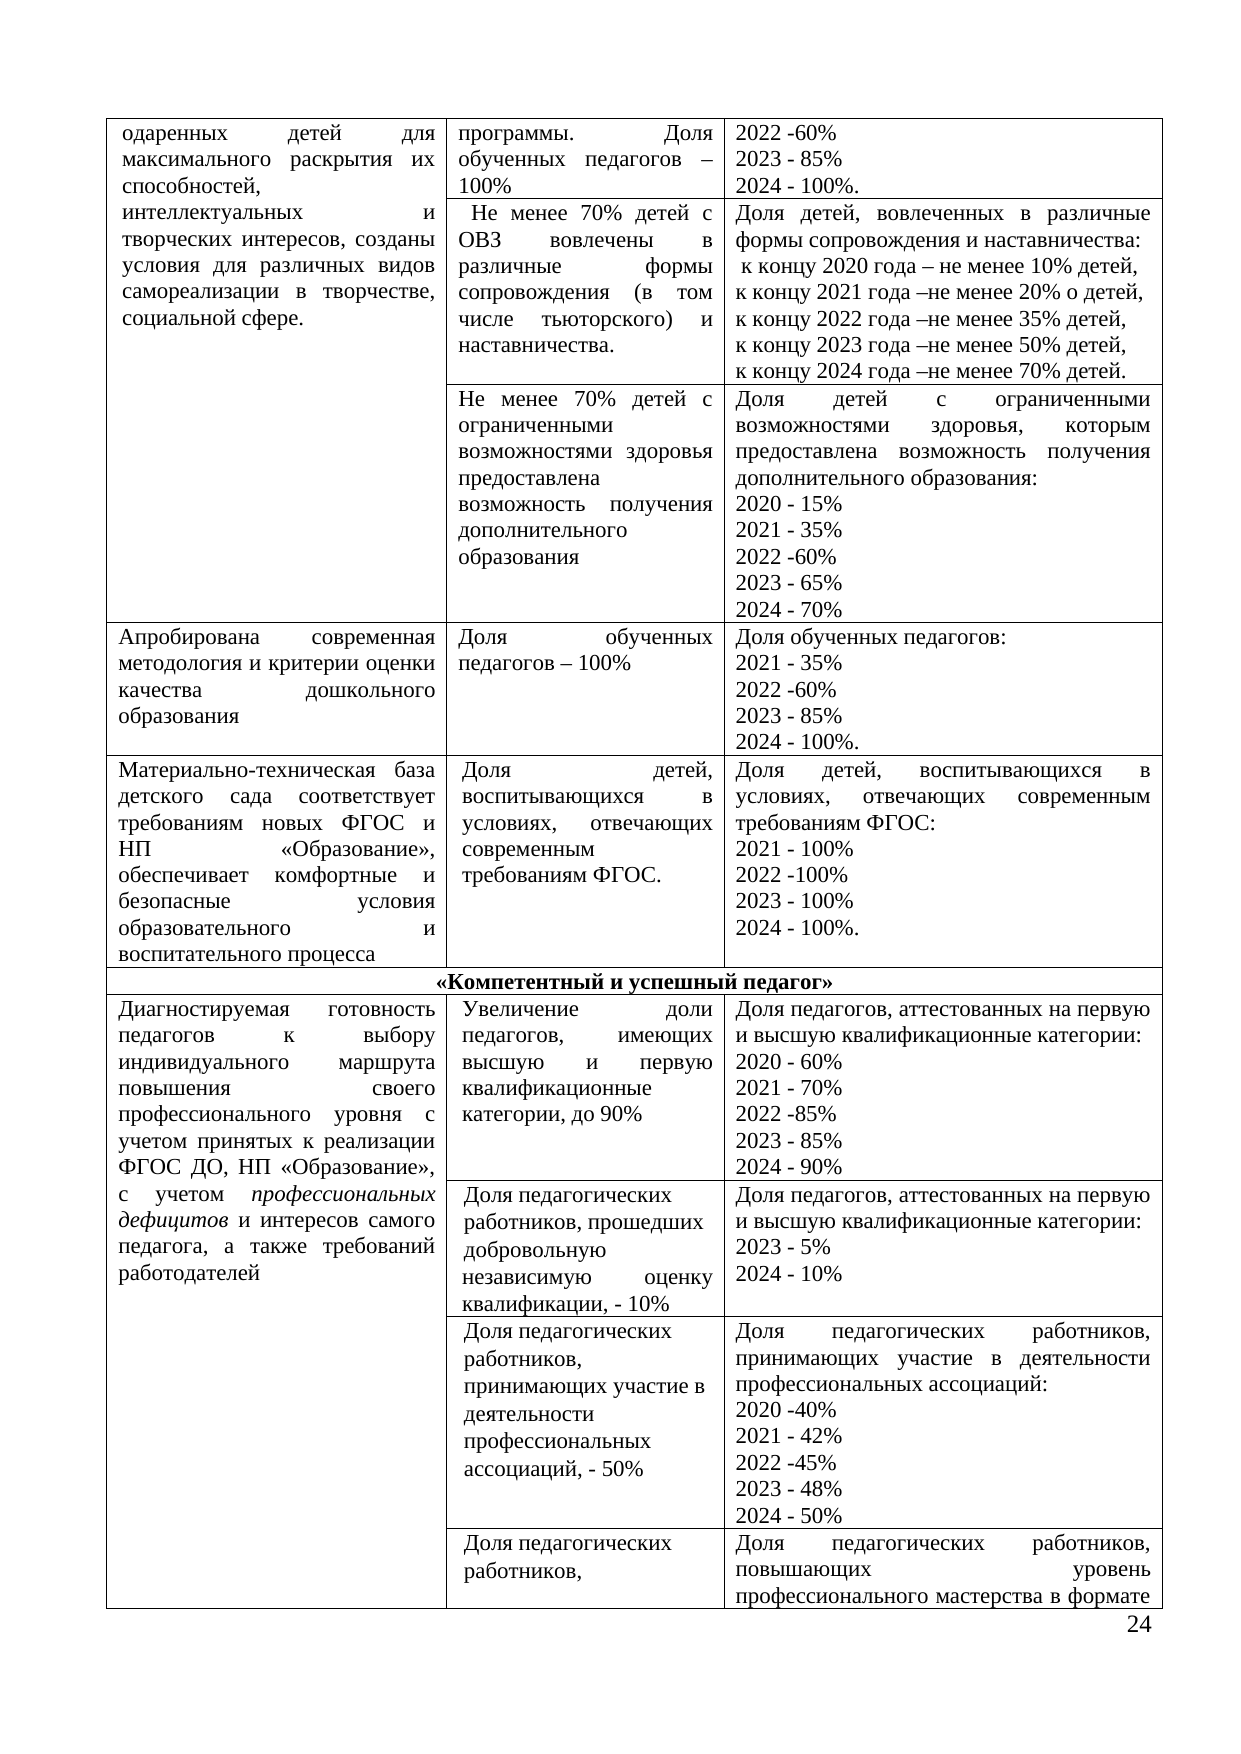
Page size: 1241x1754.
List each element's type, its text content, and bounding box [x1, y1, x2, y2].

table_cell Доля обученных педагогов – 100% [447, 623, 724, 755]
table_cell Увеличение доли педагогов, имеющих высшую и первую квалификационные категории, до 90% [447, 995, 724, 1179]
table_cell Доля детей, воспитывающихся в условиях, отвечающих современным требованиям ФГОС. [447, 756, 724, 967]
table_cell Доля педагогов, аттестованных на первую и высшую квалификационные категории: 2023 - 5% 2024 - 10% [725, 1181, 1162, 1316]
table_cell Реализуются адаптированные программы. Доля обученных педагогов – 100% [447, 119, 724, 198]
table_cell Доля педагогических работников, прошедших добровольную независимую оценку квалификации, - 10% [447, 1181, 724, 1316]
table_cell Не менее 70% детей с ОВЗ вовлечены в различные формы сопровождения (в том числе тьюторского) и наставничества. [447, 199, 724, 384]
table_cell Доля педагогических работников, принимающих участие в деятельности профессиональных ассоциаций, - 50% [447, 1317, 724, 1528]
table_cell Доля педагогов, аттестованных на первую и высшую квалификационные категории: 2020 - 60% 2021 - 70% 2022 -85% 2023 - 85% 2024 - 90% [725, 995, 1162, 1179]
table_cell Доля детей, вовлеченных в различные формы сопровождения и наставничества: к концу 2020 года – не менее 10% детей, к концу 2021 года –не менее 20% о детей, к концу 2022 года –не менее 35% детей, к концу 2023 года –не менее 50% детей, к концу 2024 года –не менее 70% детей. [725, 199, 1162, 384]
table_cell Диагностируемая готовность педагогов к выбору индивидуального маршрута повышения своего профессионального уровня с учетом принятых к реализации ФГОС ДО, НП «Образование», с учетом профессиональных дефицитов и интересов самого педагога, а также требований работодателей [107, 995, 446, 1608]
table_cell Доля обученных педагогов: 2021 - 35% 2022 -60% 2023 - 85% 2024 - 100%. [725, 623, 1162, 755]
table_cell Апробирована современная методология и критерии оценки качества дошкольного образования [107, 623, 446, 755]
table_cell Материально-техническая база детского сада соответствует требованиям новых ФГОС и НП «Образование», обеспечивает комфортные и безопасные условия образовательного и воспитательного процесса [107, 756, 446, 967]
table_cell Доля педагогических работников, принимающих участие в деятельности профессиональных ассоциаций: 2020 -40% 2021 - 42% 2022 -45% 2023 - 48% 2024 - 50% [725, 1317, 1162, 1528]
table_cell Не менее 70% детей с ограниченными возможностями здоровья предоставлена возможность получения дополнительного образования [447, 385, 724, 622]
table_cell «Компетентный и успешный педагог» [107, 968, 1162, 994]
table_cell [725, 1529, 1162, 1608]
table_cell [447, 1529, 724, 1608]
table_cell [725, 119, 1162, 198]
table_cell Доля детей с ограниченными возможностями здоровья, которым предоставлена возможность получения дополнительного образования: 2020 - 15% 2021 - 35% 2022 -60% 2023 - 65% 2024 - 70% [725, 385, 1162, 622]
table_cell Доля детей, воспитывающихся в условиях, отвечающих современным требованиям ФГОС: 2021 - 100% 2022 -100% 2023 - 100% 2024 - 100%. [725, 756, 1162, 967]
